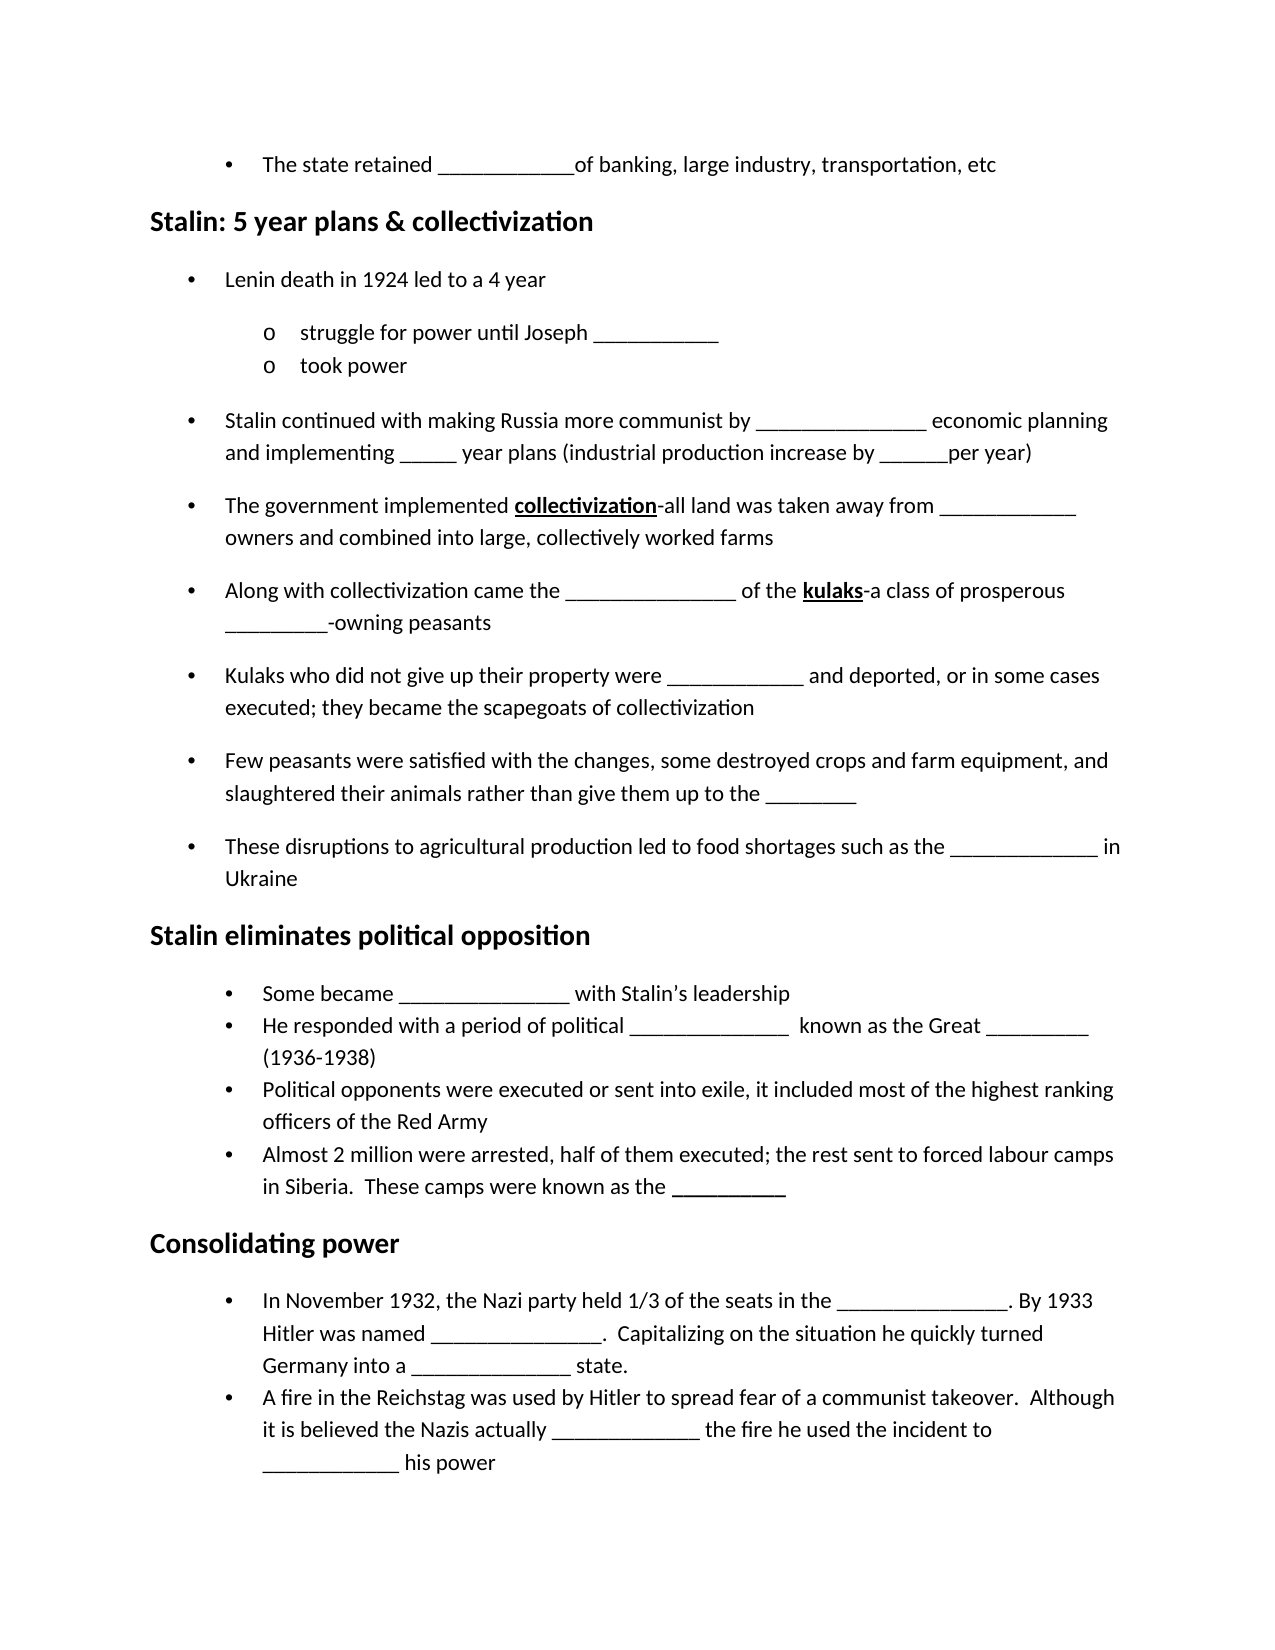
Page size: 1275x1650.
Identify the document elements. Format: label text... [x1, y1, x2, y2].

list A fire in the Reichstag was used by Hitler to spread fear of a communist takeover. Although it is believed the Nazis actually _____________ the fire he used the incident to ____________ his power [225, 1383, 1125, 1476]
list took power [262, 351, 1125, 381]
text Stalin: 5 year plans & collectivization [150, 203, 1125, 239]
list Some became _______________ with Stalin’s leadership [225, 979, 1125, 1007]
list Lenin death in 1924 led to a 4 year [187, 265, 1125, 293]
list struggle for power until Joseph ___________ [262, 318, 1125, 347]
list The government implemented collectivization-all land was taken away from ____________ owners and combined into large, collectively worked farms [187, 491, 1125, 551]
list The state retained ____________of banking, large industry, transportation, etc [225, 150, 1125, 178]
text Stalin eliminates political opposition [150, 917, 1125, 953]
list Stalin continued with making Russia more communist by _______________ economic planning and implementing _____ year plans (industrial production increase by ______per year) [187, 406, 1125, 466]
text Consolidating power [150, 1225, 1125, 1261]
list Almost 2 million were arrested, half of them executed; the rest sent to forced labour camps in Siberia. These camps were known as the __________ [225, 1140, 1125, 1200]
list Kulaks who did not give up their property were ____________ and deported, or in some cases executed; they became the scapegoats of collectivization [187, 661, 1125, 722]
list These disruptions to agricultural production led to food shortages such as the _____________ in Ukraine [187, 832, 1125, 892]
list Political opponents were executed or sent into exile, it included most of the highest ranking officers of the Red Army [225, 1075, 1125, 1136]
list He responded with a period of political ______________ known as the Great _________ (1936-1938) [225, 1011, 1125, 1071]
list In November 1932, the Nazi party held 1/3 of the seats in the _______________. By 1933 Hitler was named _______________. Capitalizing on the situation he quickly turned Germany into a ______________ state. [225, 1287, 1125, 1379]
list Along with collectivization came the _______________ of the kulaks-a class of prosperous _________-owning peasants [187, 576, 1125, 636]
list Few peasants were satisfied with the changes, some destroyed crops and farm equipment, and slaughtered their animals rather than give them up to the ________ [187, 747, 1125, 807]
